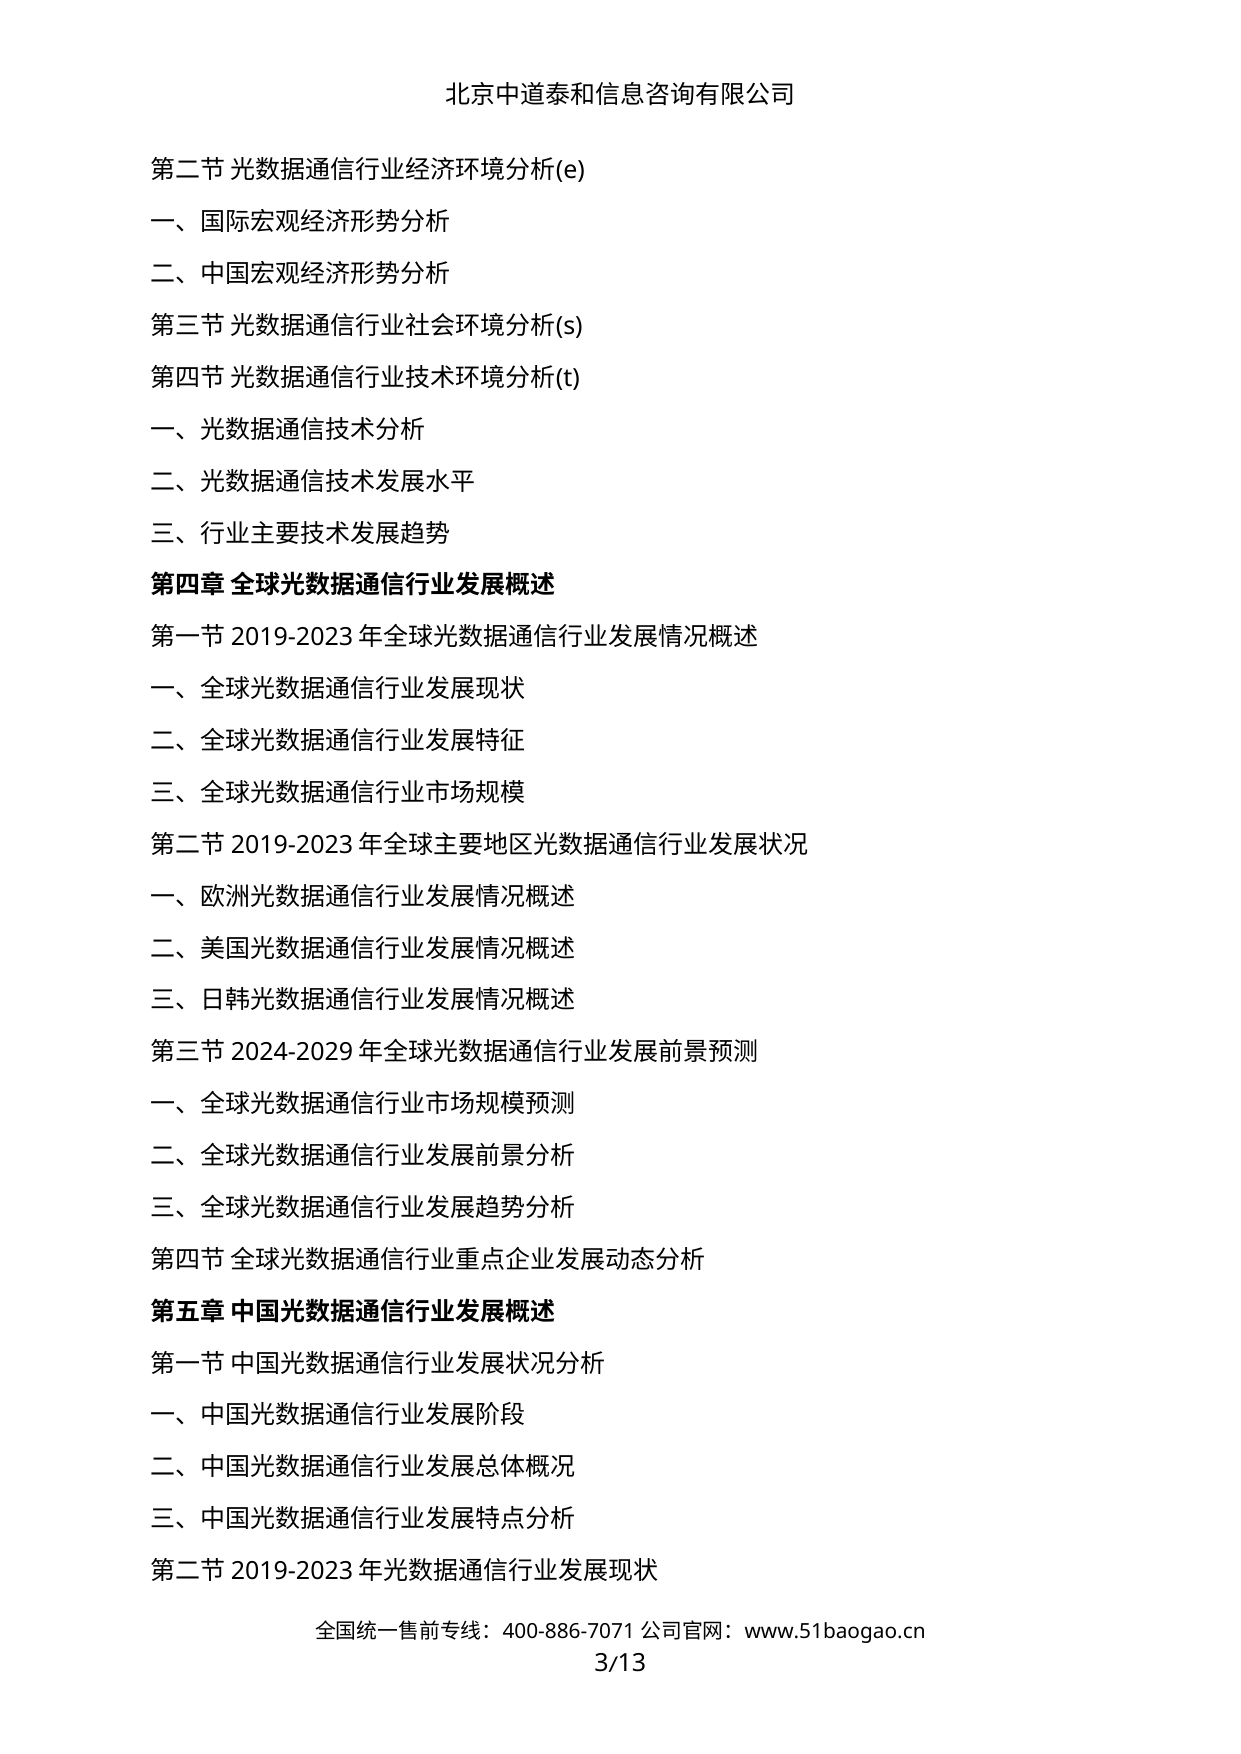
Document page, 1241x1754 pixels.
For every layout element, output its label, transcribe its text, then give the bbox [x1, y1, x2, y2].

text 二、中国宏观经济形势分析 [150, 254, 1090, 290]
text 一、中国光数据通信行业发展阶段 [150, 1395, 1090, 1431]
text 第一节 2019-2023年全球光数据通信行业发展情况概述 [150, 617, 1090, 653]
text 一、光数据通信技术分析 [150, 409, 1090, 446]
text 一、全球光数据通信行业发展现状 [150, 669, 1090, 705]
text 第三节 2024-2029年全球光数据通信行业发展前景预测 [150, 1032, 1090, 1068]
text 二、光数据通信技术发展水平 [150, 461, 1090, 497]
text 第二节 光数据通信行业经济环境分析(e) [150, 150, 1090, 186]
text 三、中国光数据通信行业发展特点分析 [150, 1499, 1090, 1535]
text 第二节 2019-2023年光数据通信行业发展现状 [150, 1551, 1090, 1587]
text 三、日韩光数据通信行业发展情况概述 [150, 980, 1090, 1016]
text 三、全球光数据通信行业发展趋势分析 [150, 1187, 1090, 1224]
text 第四节 全球光数据通信行业重点企业发展动态分析 [150, 1239, 1090, 1276]
text 三、行业主要技术发展趋势 [150, 513, 1090, 549]
text 第四节 光数据通信行业技术环境分析(t) [150, 357, 1090, 394]
text 第五章 中国光数据通信行业发展概述 [150, 1291, 1090, 1327]
text 二、全球光数据通信行业发展特征 [150, 721, 1090, 757]
text 一、欧洲光数据通信行业发展情况概述 [150, 876, 1090, 912]
text 三、全球光数据通信行业市场规模 [150, 772, 1090, 809]
text 二、中国光数据通信行业发展总体概况 [150, 1447, 1090, 1483]
text 第二节 2019-2023年全球主要地区光数据通信行业发展状况 [150, 824, 1090, 861]
text 一、全球光数据通信行业市场规模预测 [150, 1084, 1090, 1120]
text 二、全球光数据通信行业发展前景分析 [150, 1136, 1090, 1172]
text 一、国际宏观经济形势分析 [150, 202, 1090, 238]
text 二、美国光数据通信行业发展情况概述 [150, 928, 1090, 964]
text 第三节 光数据通信行业社会环境分析(s) [150, 306, 1090, 342]
text 第四章 全球光数据通信行业发展概述 [150, 565, 1090, 601]
text 第一节 中国光数据通信行业发展状况分析 [150, 1343, 1090, 1379]
